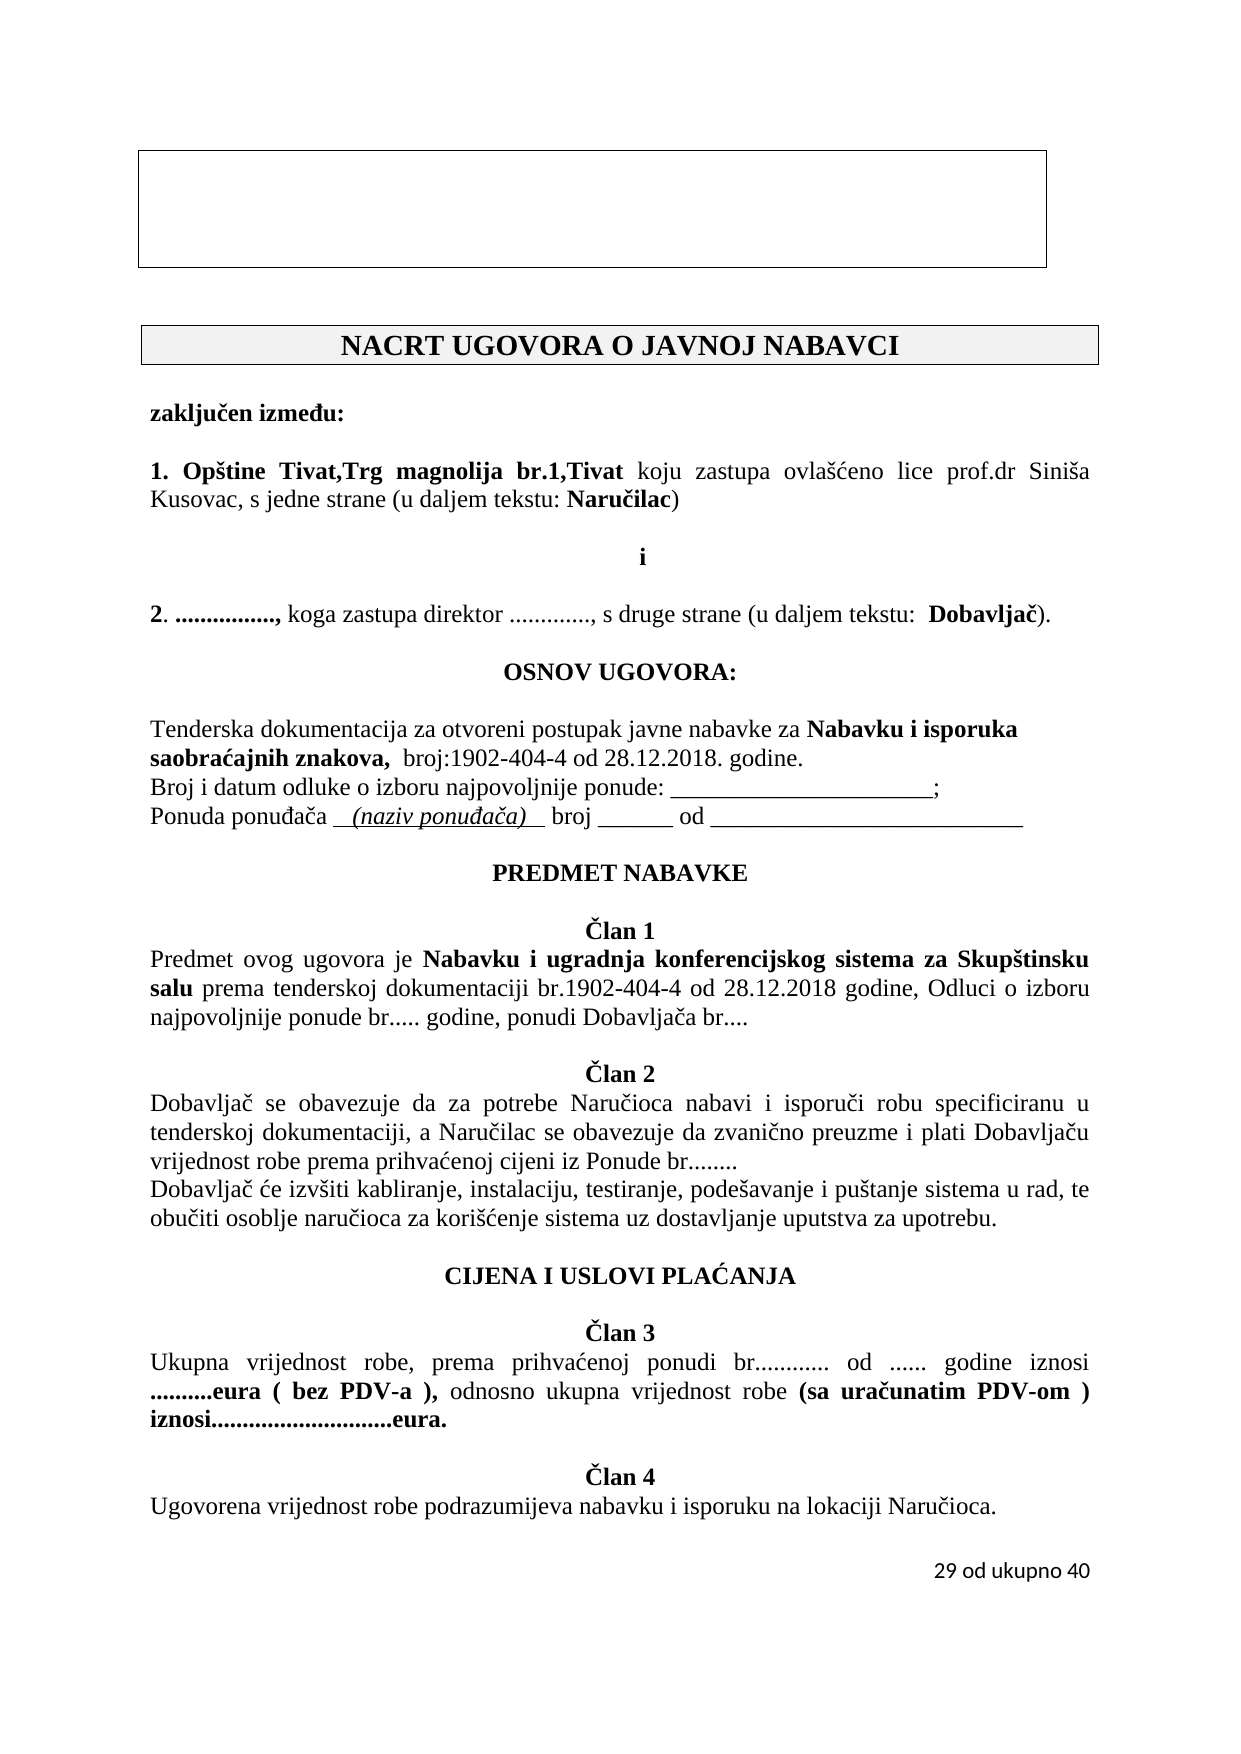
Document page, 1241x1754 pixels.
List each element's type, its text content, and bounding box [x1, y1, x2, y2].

text NACRT UGOVORA O JAVNOJ NABAVCI [142, 326, 1098, 364]
text 1. Opštine Tivat,Trg magnolija br.1,Tivat koju zastupa ovlašćeno lice prof.dr Siniša Kusovac, s jedne strane (u daljem tekstu: Naručilac) [150, 456, 1090, 513]
text Tenderska dokumentacija za otvoreni postupak javne nabavke za Nabavku i isporuka saobraćajnih znakova, broj:1902-404-4 od 28.12.2018. godine. [150, 714, 1090, 772]
text Ponuda ponuđača (naziv ponuđača) broj ______ od _________________________ [150, 801, 1090, 829]
text Član 2 [268, 1059, 972, 1088]
text Ukupna vrijednost robe, prema prihvaćenoj ponudi br............ od ...... godine iznosi ..........eura ( bez PDV-a ), odnosno ukupna vrijednost robe (sa uračunatim PDV-om ) iznosi.............................eura. [150, 1347, 1090, 1433]
text zaključen između: [150, 398, 1090, 427]
text 2. ................, koga zastupa direktor ............., s druge strane (u daljem tekstu: Dobavljač). [150, 599, 1090, 628]
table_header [139, 151, 1046, 267]
text Član 1 [150, 916, 1090, 944]
text Predmet ovog ugovora je Nabavku i ugradnja konferencijskog sistema za Skupštinsku salu prema tenderskoj dokumentaciji br.1902-404-4 od 28.12.2018 godine, Odluci o izboru najpovoljnije ponude br..... godine, ponudi Dobavljača br.... [150, 944, 1090, 1031]
text i [195, 542, 1090, 571]
text PREDMET NABAVKE [150, 858, 1090, 887]
text Član 4 [268, 1462, 972, 1491]
text Dobavljač će izvšiti kabliranje, instalaciju, testiranje, podešavanje i puštanje sistema u rad, te obučiti osoblje naručioca za korišćenje sistema uz dostavljanje uputstva za upotrebu. [150, 1174, 1090, 1232]
text OSNOV UGOVORA: [150, 657, 1090, 686]
text CIJENA I USLOVI PLAĆANJA [150, 1261, 1090, 1289]
text Član 3 [268, 1318, 972, 1347]
text Broj i datum odluke o izboru najpovoljnije ponude: _____________________; [150, 772, 1090, 801]
text Dobavljač se obavezuje da za potrebe Naručioca nabavi i isporuči robu specificiranu u tenderskoj dokumentaciji, a Naručilac se obavezuje da zvanično preuzme i plati Dobavljaču vrijednost robe prema prihvaćenoj cijeni iz Ponude br........ [150, 1088, 1090, 1174]
text Ugovorena vrijednost robe podrazumijeva nabavku i isporuku na lokaciji Naručioca. [150, 1491, 1090, 1519]
